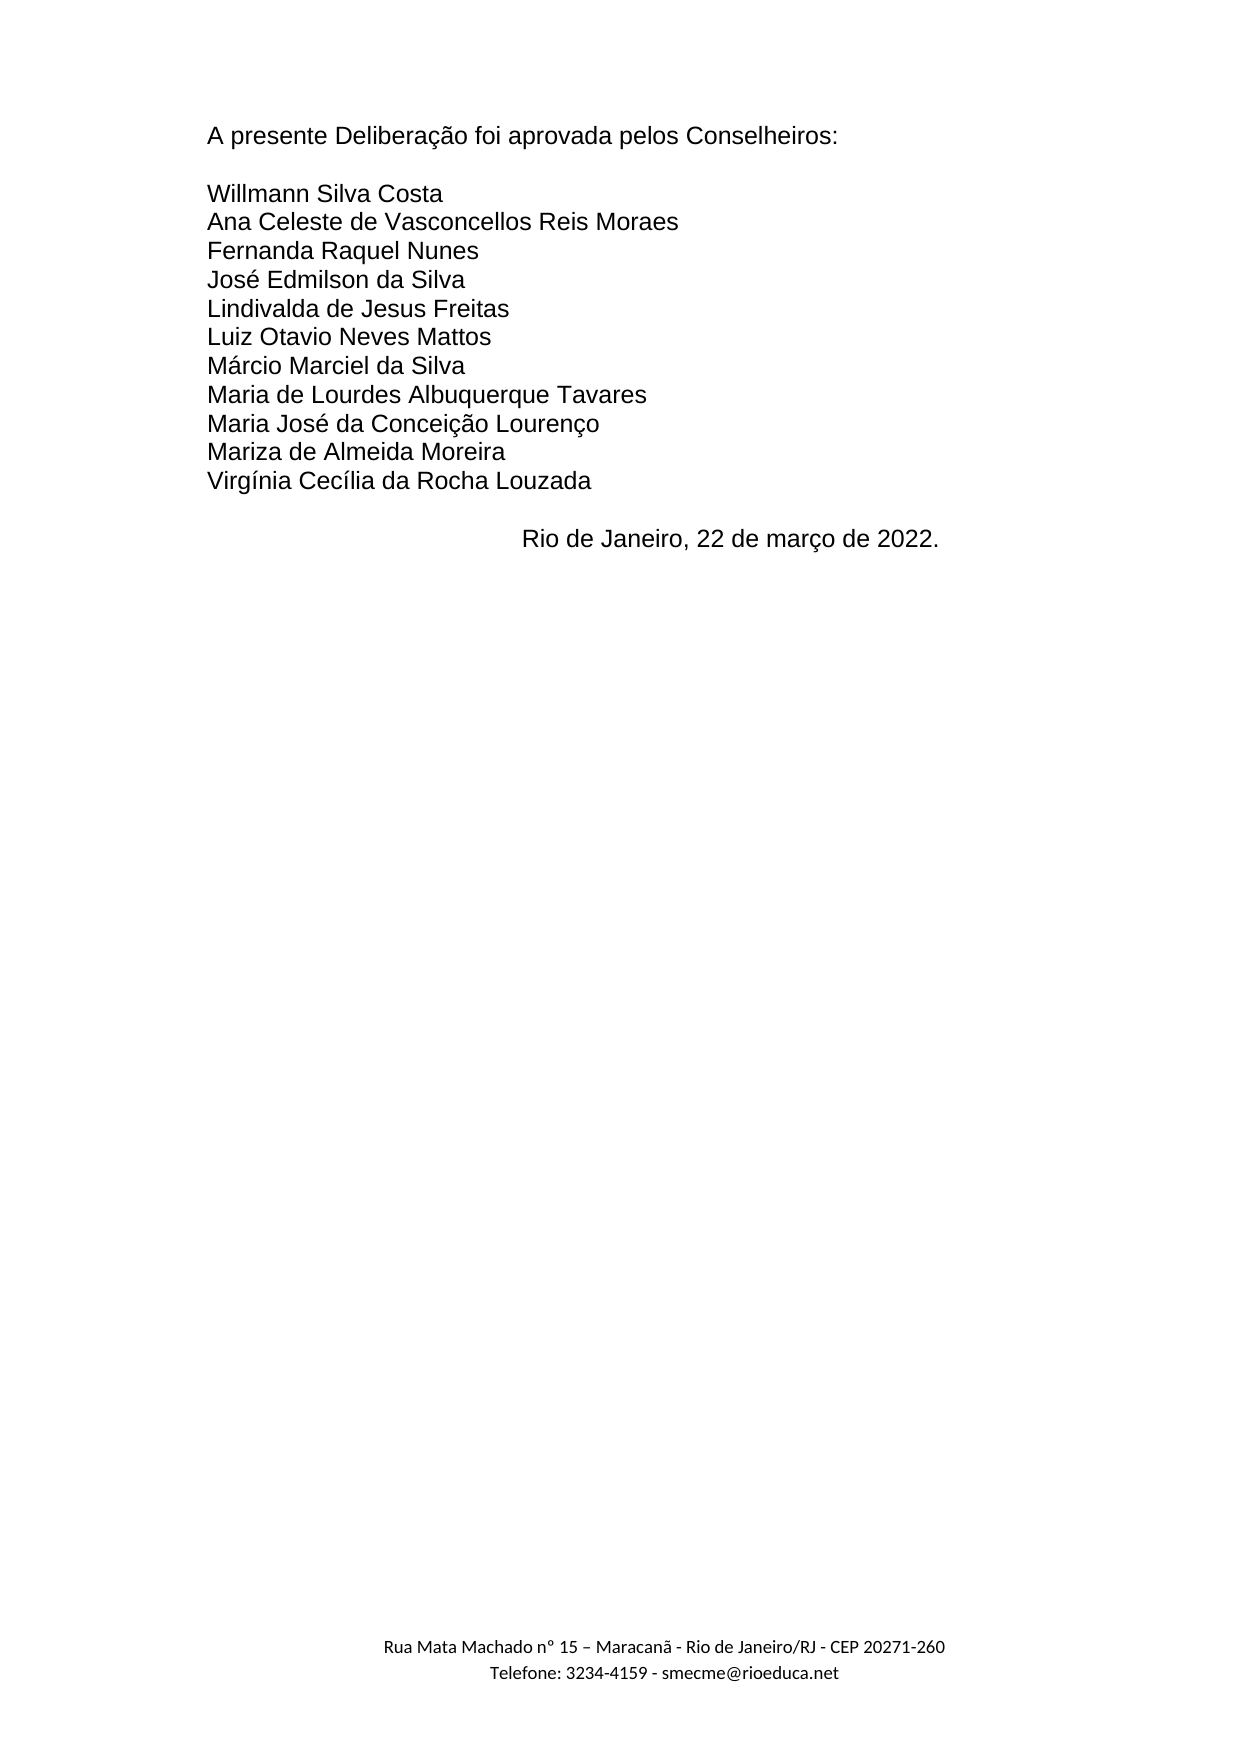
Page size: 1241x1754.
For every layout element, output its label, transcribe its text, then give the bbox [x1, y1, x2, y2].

text José Edmilson da Silva [207, 265, 1122, 293]
text Maria José da Conceição Lourenço [207, 408, 1122, 437]
text Maria de Lourdes Albuquerque Tavares [207, 380, 1122, 408]
text Luiz Otavio Neves Mattos [207, 322, 1122, 351]
text Márcio Marciel da Silva [207, 351, 1122, 380]
text Rio de Janeiro, 22 de março de 2022. [207, 523, 1122, 552]
text Ana Celeste de Vasconcellos Reis Moraes [207, 207, 1122, 236]
text Mariza de Almeida Moreira [207, 437, 1122, 466]
text Lindivalda de Jesus Freitas [207, 293, 1122, 322]
text A presente Deliberação foi aprovada pelos Conselheiros: [207, 121, 1122, 150]
text Willmann Silva Costa [207, 178, 1122, 207]
text Fernanda Raquel Nunes [207, 236, 1122, 265]
text Virgínia Cecília da Rocha Louzada [207, 466, 1122, 495]
